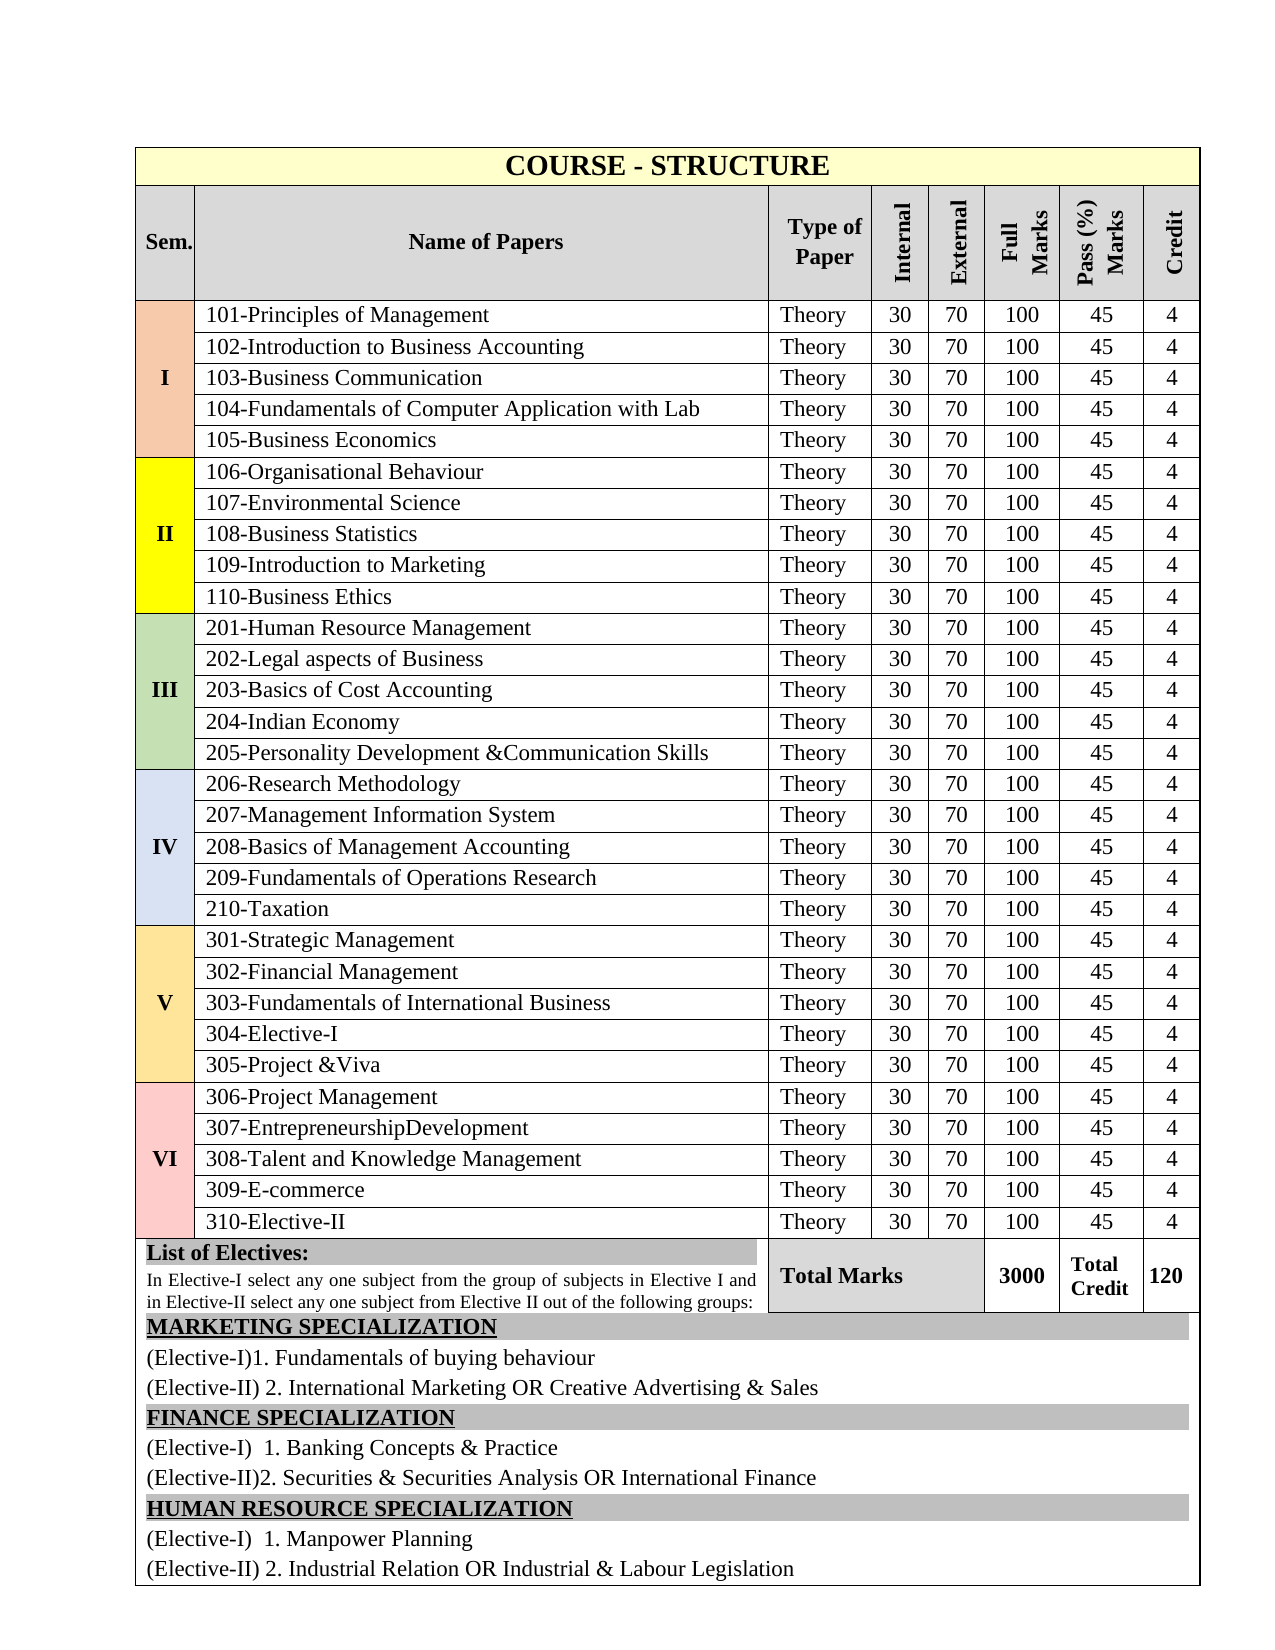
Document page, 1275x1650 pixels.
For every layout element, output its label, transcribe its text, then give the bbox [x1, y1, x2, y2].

table_cell 105-Business Economics [195, 426, 768, 457]
table_cell 100 [985, 895, 1059, 925]
table_cell 70 [929, 583, 984, 613]
table_cell 30 [872, 551, 928, 582]
table_cell 104-Fundamentals of Computer Application with Lab [195, 395, 768, 425]
table_cell 30 [872, 1020, 928, 1050]
table_cell 4 [1144, 583, 1199, 613]
table_cell Total Credit [1060, 1239, 1143, 1312]
table_cell 70 [929, 958, 984, 988]
table_cell 100 [985, 1208, 1059, 1238]
table_cell 310-Elective-II [195, 1208, 768, 1238]
table_cell Theory [769, 1208, 871, 1238]
table_cell 100 [985, 1083, 1059, 1113]
table_cell 100 [985, 583, 1059, 613]
table_cell 45 [1060, 708, 1143, 738]
table_cell 45 [1060, 958, 1143, 988]
table_cell MARKETING SPECIALIZATION (Elective-I)1. Fundamentals of buying behaviour (Elective-II) 2. International Marketing OR Creative Advertising & Sales FINANCE SPECIALIZATION (Elective-I) 1. Banking Concepts & Practice (Elective-II)2. Securities & Securities Analysis OR International Finance HUMAN RESOURCE SPECIALIZATION (Elective-I) 1. Manpower Planning (Elective-II) 2. Industrial Relation OR Industrial & Labour Legislation [136, 1312, 1199, 1585]
table_cell Theory [769, 708, 871, 738]
table_cell 45 [1060, 1208, 1143, 1238]
table_cell 70 [929, 301, 984, 332]
table_cell 100 [985, 489, 1059, 519]
table_cell 106-Organisational Behaviour [195, 458, 768, 488]
table_cell Sem. [136, 186, 194, 300]
table_cell Theory [769, 1020, 871, 1050]
table_cell 45 [1060, 1051, 1143, 1082]
table_cell 30 [872, 895, 928, 925]
table_cell 4 [1144, 364, 1199, 394]
table_cell 70 [929, 645, 984, 675]
table_cell 30 [872, 989, 928, 1019]
table_cell 30 [872, 958, 928, 988]
table_cell 70 [929, 1051, 984, 1082]
table_cell 100 [985, 551, 1059, 582]
table_cell II [136, 458, 194, 613]
table_cell Theory [769, 1176, 871, 1207]
table_cell 100 [985, 458, 1059, 488]
table_cell 45 [1060, 739, 1143, 769]
table_cell 30 [872, 926, 928, 957]
table_cell 45 [1060, 676, 1143, 707]
table_cell 30 [872, 1208, 928, 1238]
table_cell 30 [872, 770, 928, 800]
table_cell 45 [1060, 645, 1143, 675]
table_cell 100 [985, 770, 1059, 800]
table_cell Theory [769, 458, 871, 488]
table_cell 301-Strategic Management [195, 926, 768, 957]
table_cell III [136, 614, 194, 769]
table_cell 30 [872, 1051, 928, 1082]
table_cell 110-Business Ethics [195, 583, 768, 613]
table_cell 100 [985, 1051, 1059, 1082]
table_cell 70 [929, 1176, 984, 1207]
table_cell Theory [769, 926, 871, 957]
table_cell 45 [1060, 301, 1143, 332]
table_cell Theory [769, 301, 871, 332]
table_cell 30 [872, 676, 928, 707]
table_cell 100 [985, 1020, 1059, 1050]
table_cell 4 [1144, 1020, 1199, 1050]
table_cell 210-Taxation [195, 895, 768, 925]
table_cell 70 [929, 801, 984, 832]
table_cell 70 [929, 739, 984, 769]
table_cell 70 [929, 364, 984, 394]
table_cell V [136, 926, 194, 1082]
table_cell 70 [929, 1145, 984, 1175]
table_cell 45 [1060, 614, 1143, 644]
table_cell Theory [769, 614, 871, 644]
table_cell 4 [1144, 1114, 1199, 1144]
table_cell 70 [929, 520, 984, 550]
table_cell 102-Introduction to Business Accounting [195, 333, 768, 363]
table_cell 30 [872, 301, 928, 332]
table_cell 100 [985, 333, 1059, 363]
table_cell 100 [985, 833, 1059, 863]
table_cell Total Marks [769, 1239, 984, 1312]
table_cell 45 [1060, 1145, 1143, 1175]
table_cell 70 [929, 551, 984, 582]
table_cell 30 [872, 801, 928, 832]
table_cell 30 [872, 833, 928, 863]
table_cell VI [136, 1083, 194, 1238]
table_cell Theory [769, 864, 871, 894]
table_cell 45 [1060, 333, 1143, 363]
table_cell 30 [872, 364, 928, 394]
table_cell 306-Project Management [195, 1083, 768, 1113]
table_cell 45 [1060, 489, 1143, 519]
table_cell 304-Elective-I [195, 1020, 768, 1050]
table_cell 70 [929, 395, 984, 425]
table_cell 100 [985, 426, 1059, 457]
table_cell 70 [929, 614, 984, 644]
table_cell 207-Management Information System [195, 801, 768, 832]
table_cell 103-Business Communication [195, 364, 768, 394]
table_cell 108-Business Statistics [195, 520, 768, 550]
table_cell Theory [769, 1083, 871, 1113]
table_cell 100 [985, 1176, 1059, 1207]
table_cell 100 [985, 520, 1059, 550]
table_cell 30 [872, 614, 928, 644]
table_cell 4 [1144, 989, 1199, 1019]
table_cell 305-Project &Viva [195, 1051, 768, 1082]
table_cell 70 [929, 489, 984, 519]
table_cell 3000 [985, 1239, 1059, 1312]
table_cell Internal [872, 186, 928, 300]
table_cell 45 [1060, 1176, 1143, 1207]
table_cell 70 [929, 1208, 984, 1238]
table_cell 4 [1144, 489, 1199, 519]
table_cell 70 [929, 676, 984, 707]
table_cell 30 [872, 395, 928, 425]
table_cell List of Electives: In Elective-I select any one subject from the group of subjects in Elective I and in Elective-II select any one subject from Elective II out of the following groups: [136, 1239, 768, 1312]
table_cell 45 [1060, 1020, 1143, 1050]
table_cell 100 [985, 364, 1059, 394]
table_cell 4 [1144, 1176, 1199, 1207]
table_cell 70 [929, 833, 984, 863]
table_cell Theory [769, 489, 871, 519]
table_cell 4 [1144, 551, 1199, 582]
table_cell 70 [929, 426, 984, 457]
table_cell 100 [985, 1145, 1059, 1175]
table_cell I [136, 301, 194, 457]
table_cell 4 [1144, 1051, 1199, 1082]
table_cell 70 [929, 1020, 984, 1050]
table_cell 4 [1144, 301, 1199, 332]
table_cell 100 [985, 708, 1059, 738]
table_cell 307-EntrepreneurshipDevelopment [195, 1114, 768, 1144]
table_cell 4 [1144, 395, 1199, 425]
table_cell 30 [872, 426, 928, 457]
table_cell 45 [1060, 364, 1143, 394]
table_cell 206-Research Methodology [195, 770, 768, 800]
table_cell Pass (%) Marks [1060, 186, 1143, 300]
table_cell 30 [872, 458, 928, 488]
table_cell 45 [1060, 551, 1143, 582]
table_cell 45 [1060, 770, 1143, 800]
table_cell 4 [1144, 926, 1199, 957]
table_cell 45 [1060, 833, 1143, 863]
table_cell 45 [1060, 989, 1143, 1019]
table_cell 4 [1144, 739, 1199, 769]
table_cell Theory [769, 989, 871, 1019]
table_cell 45 [1060, 801, 1143, 832]
table_cell 30 [872, 1176, 928, 1207]
table_cell 100 [985, 395, 1059, 425]
table_cell 4 [1144, 1083, 1199, 1113]
table_cell 4 [1144, 864, 1199, 894]
table_cell 4 [1144, 833, 1199, 863]
table_cell 202-Legal aspects of Business [195, 645, 768, 675]
table_cell 45 [1060, 895, 1143, 925]
table_cell Theory [769, 426, 871, 457]
table_cell 30 [872, 1145, 928, 1175]
table_cell 302-Financial Management [195, 958, 768, 988]
table_cell 30 [872, 520, 928, 550]
table_cell 45 [1060, 458, 1143, 488]
table_cell 70 [929, 895, 984, 925]
table_cell 208-Basics of Management Accounting [195, 833, 768, 863]
table_cell 4 [1144, 520, 1199, 550]
table_cell IV [136, 770, 194, 925]
table_cell Credit [1144, 186, 1199, 300]
table_cell 4 [1144, 1145, 1199, 1175]
table_cell Theory [769, 895, 871, 925]
table_cell Theory [769, 551, 871, 582]
table_cell 308-Talent and Knowledge Management [195, 1145, 768, 1175]
table_cell 30 [872, 1083, 928, 1113]
table_cell 4 [1144, 676, 1199, 707]
table_cell 309-E-commerce [195, 1176, 768, 1207]
table_cell Theory [769, 833, 871, 863]
table_cell 120 [1144, 1239, 1199, 1312]
table_cell 30 [872, 333, 928, 363]
table_cell 30 [872, 489, 928, 519]
table_cell 100 [985, 739, 1059, 769]
table_cell 101-Principles of Management [195, 301, 768, 332]
table_cell 100 [985, 864, 1059, 894]
table_cell 100 [985, 801, 1059, 832]
table_cell Theory [769, 958, 871, 988]
table_cell 100 [985, 926, 1059, 957]
table_cell Theory [769, 520, 871, 550]
table_header COURSE - STRUCTURE [136, 148, 1199, 185]
table_cell Theory [769, 333, 871, 363]
table_cell 4 [1144, 614, 1199, 644]
table_cell 45 [1060, 926, 1143, 957]
table_cell Theory [769, 364, 871, 394]
table_cell 4 [1144, 458, 1199, 488]
table_cell 4 [1144, 801, 1199, 832]
table_cell 100 [985, 958, 1059, 988]
table_cell 30 [872, 864, 928, 894]
table_cell 205-Personality Development &Communication Skills [195, 739, 768, 769]
table_cell 100 [985, 614, 1059, 644]
table_cell 45 [1060, 426, 1143, 457]
table_cell 70 [929, 458, 984, 488]
table_cell Full Marks [985, 186, 1059, 300]
table_cell 45 [1060, 520, 1143, 550]
table_cell Type of Paper [769, 186, 871, 300]
table_cell 100 [985, 1114, 1059, 1144]
table_cell 70 [929, 333, 984, 363]
table_cell 30 [872, 1114, 928, 1144]
table_cell 4 [1144, 708, 1199, 738]
table_cell 4 [1144, 645, 1199, 675]
table_cell Theory [769, 1145, 871, 1175]
table_cell 30 [872, 645, 928, 675]
table_cell Theory [769, 739, 871, 769]
table_cell 4 [1144, 895, 1199, 925]
table_cell 4 [1144, 333, 1199, 363]
table_cell 4 [1144, 770, 1199, 800]
table_cell Theory [769, 1051, 871, 1082]
table_cell 45 [1060, 395, 1143, 425]
table_cell 209-Fundamentals of Operations Research [195, 864, 768, 894]
table_cell 100 [985, 645, 1059, 675]
table_cell Theory [769, 395, 871, 425]
table_cell 30 [872, 739, 928, 769]
table_cell 30 [872, 583, 928, 613]
table_cell 45 [1060, 1083, 1143, 1113]
table_cell 45 [1060, 583, 1143, 613]
table_cell 100 [985, 301, 1059, 332]
table_cell 203-Basics of Cost Accounting [195, 676, 768, 707]
table_cell 70 [929, 1083, 984, 1113]
table_cell 204-Indian Economy [195, 708, 768, 738]
table_cell 70 [929, 926, 984, 957]
table_cell Theory [769, 645, 871, 675]
table_cell 4 [1144, 958, 1199, 988]
table_cell 109-Introduction to Marketing [195, 551, 768, 582]
table_cell 4 [1144, 1208, 1199, 1238]
table_cell 70 [929, 864, 984, 894]
table_cell 107-Environmental Science [195, 489, 768, 519]
table_cell 70 [929, 770, 984, 800]
table_cell Theory [769, 801, 871, 832]
table_cell Name of Papers [195, 186, 768, 300]
table_cell 100 [985, 676, 1059, 707]
table_cell Theory [769, 583, 871, 613]
table_cell Theory [769, 1114, 871, 1144]
table_cell Theory [769, 770, 871, 800]
table_cell 303-Fundamentals of International Business [195, 989, 768, 1019]
table_cell 45 [1060, 864, 1143, 894]
table_cell 201-Human Resource Management [195, 614, 768, 644]
table_cell 45 [1060, 1114, 1143, 1144]
table_cell 4 [1144, 426, 1199, 457]
table_cell External [929, 186, 984, 300]
table_cell 30 [872, 708, 928, 738]
table_cell 70 [929, 708, 984, 738]
table_cell 70 [929, 1114, 984, 1144]
table_cell Theory [769, 676, 871, 707]
table_cell 70 [929, 989, 984, 1019]
table_cell 100 [985, 989, 1059, 1019]
